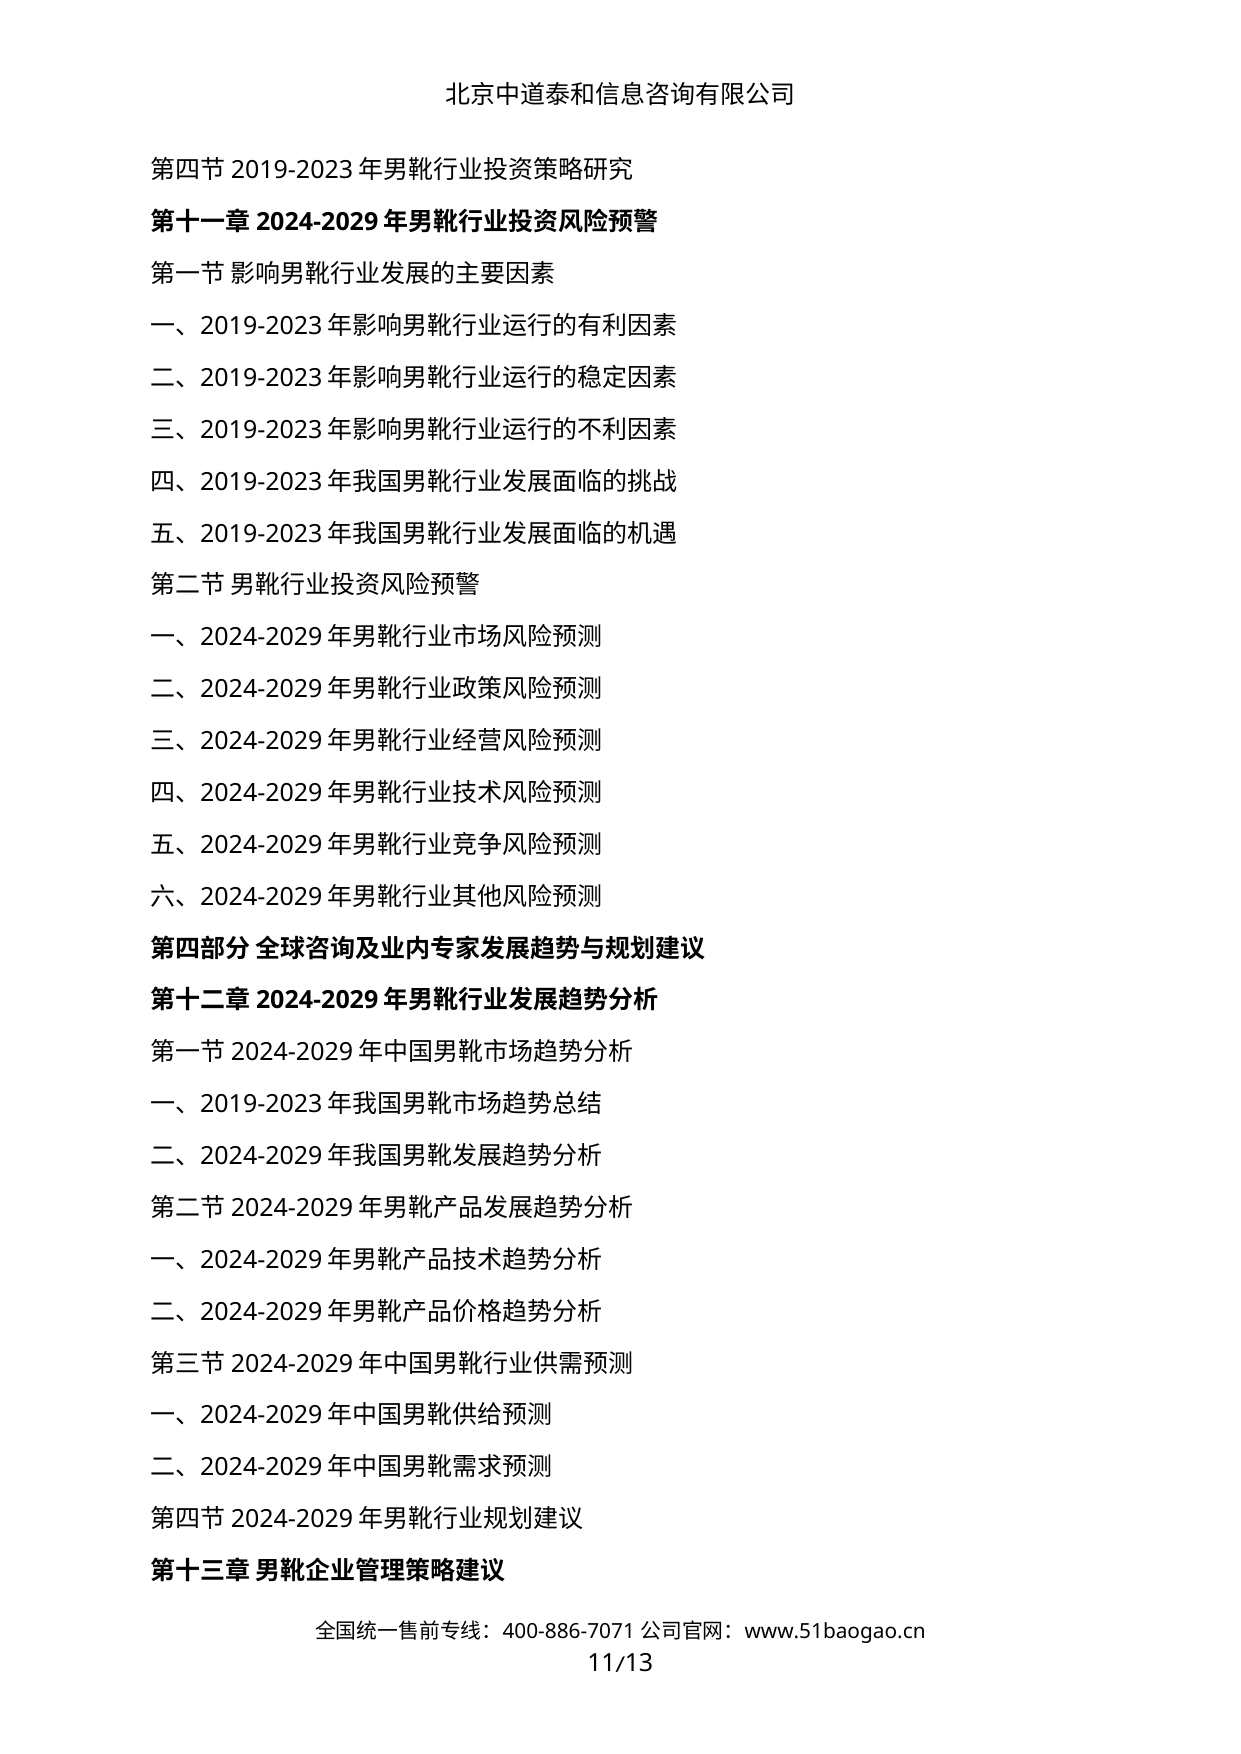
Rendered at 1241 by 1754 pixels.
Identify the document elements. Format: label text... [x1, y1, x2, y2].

text 第十一章 2024-2029年男靴行业投资风险预警 [150, 202, 1090, 238]
text 三、2019-2023年影响男靴行业运行的不利因素 [150, 409, 1090, 446]
text 第四节 2024-2029年男靴行业规划建议 [150, 1499, 1090, 1535]
text 二、2024-2029年中国男靴需求预测 [150, 1447, 1090, 1483]
text 第四节 2019-2023年男靴行业投资策略研究 [150, 150, 1090, 186]
text 第二节 男靴行业投资风险预警 [150, 565, 1090, 601]
text 二、2024-2029年我国男靴发展趋势分析 [150, 1136, 1090, 1172]
text 四、2024-2029年男靴行业技术风险预测 [150, 772, 1090, 809]
text 四、2019-2023年我国男靴行业发展面临的挑战 [150, 461, 1090, 497]
text 第一节 影响男靴行业发展的主要因素 [150, 254, 1090, 290]
text 二、2019-2023年影响男靴行业运行的稳定因素 [150, 357, 1090, 394]
text 五、2024-2029年男靴行业竞争风险预测 [150, 824, 1090, 861]
text 一、2024-2029年男靴行业市场风险预测 [150, 617, 1090, 653]
text 六、2024-2029年男靴行业其他风险预测 [150, 876, 1090, 912]
text 第二节 2024-2029年男靴产品发展趋势分析 [150, 1187, 1090, 1224]
text 一、2019-2023年影响男靴行业运行的有利因素 [150, 306, 1090, 342]
text 第十二章 2024-2029年男靴行业发展趋势分析 [150, 980, 1090, 1016]
text 第一节 2024-2029年中国男靴市场趋势分析 [150, 1032, 1090, 1068]
text 第四部分 全球咨询及业内专家发展趋势与规划建议 [150, 928, 1090, 964]
text 三、2024-2029年男靴行业经营风险预测 [150, 721, 1090, 757]
text 五、2019-2023年我国男靴行业发展面临的机遇 [150, 513, 1090, 549]
text 二、2024-2029年男靴行业政策风险预测 [150, 669, 1090, 705]
text 一、2024-2029年男靴产品技术趋势分析 [150, 1239, 1090, 1276]
text 一、2024-2029年中国男靴供给预测 [150, 1395, 1090, 1431]
text 二、2024-2029年男靴产品价格趋势分析 [150, 1291, 1090, 1327]
text 一、2019-2023年我国男靴市场趋势总结 [150, 1084, 1090, 1120]
text 第十三章 男靴企业管理策略建议 [150, 1551, 1090, 1587]
text 第三节 2024-2029年中国男靴行业供需预测 [150, 1343, 1090, 1379]
